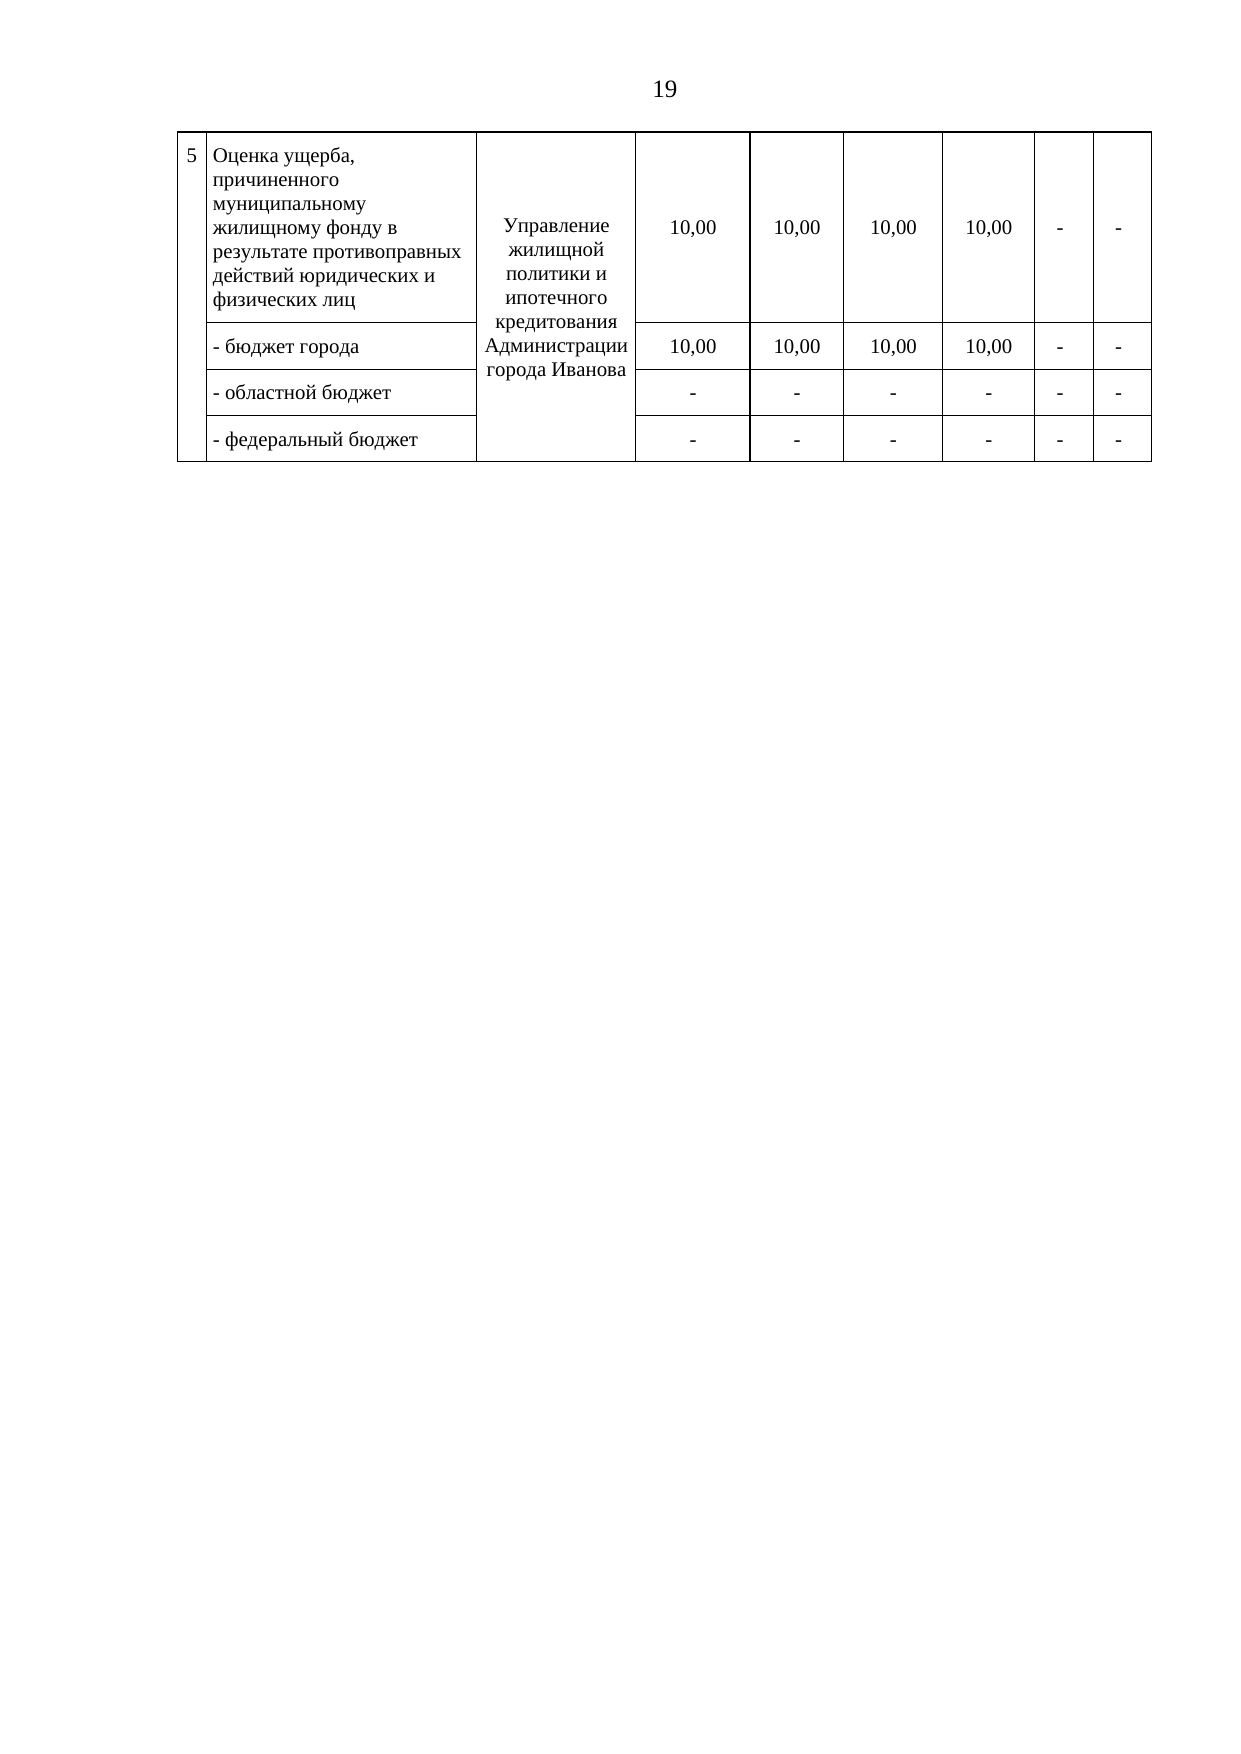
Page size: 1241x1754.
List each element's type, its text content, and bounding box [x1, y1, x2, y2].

table_cell - [844, 416, 942, 461]
table_cell - [1035, 416, 1093, 461]
table_cell - [1094, 416, 1151, 461]
table_cell Оценка ущерба, причиненного муниципальному жилищному фонду в результате противоправных действий юридических и физических лиц [207, 133, 476, 322]
table_cell - [844, 370, 942, 415]
table_cell 10,00 [751, 133, 843, 322]
table_cell - [636, 370, 749, 415]
table_cell - [636, 416, 749, 461]
table_cell 10,00 [943, 323, 1034, 368]
table_cell - [1094, 323, 1151, 368]
table_cell - [1094, 133, 1151, 322]
table_cell - [751, 416, 843, 461]
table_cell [477, 133, 635, 461]
table_cell - [1094, 370, 1151, 415]
table_cell - областной бюджет [207, 370, 476, 415]
table_cell 10,00 [636, 323, 749, 368]
table_cell - [943, 370, 1034, 415]
table_cell 5 [178, 133, 206, 461]
table_cell - [943, 416, 1034, 461]
table_cell - [1035, 323, 1093, 368]
table_cell - бюджет города [207, 323, 476, 368]
table_cell - федеральный бюджет [207, 416, 476, 461]
table_cell - [1035, 133, 1093, 322]
table_cell - [1035, 370, 1093, 415]
table_cell 10,00 [844, 133, 942, 322]
table_cell - [751, 370, 843, 415]
table_cell 10,00 [844, 323, 942, 368]
table_cell 10,00 [636, 133, 749, 322]
table_cell 10,00 [751, 323, 843, 368]
table_cell 10,00 [943, 133, 1034, 322]
